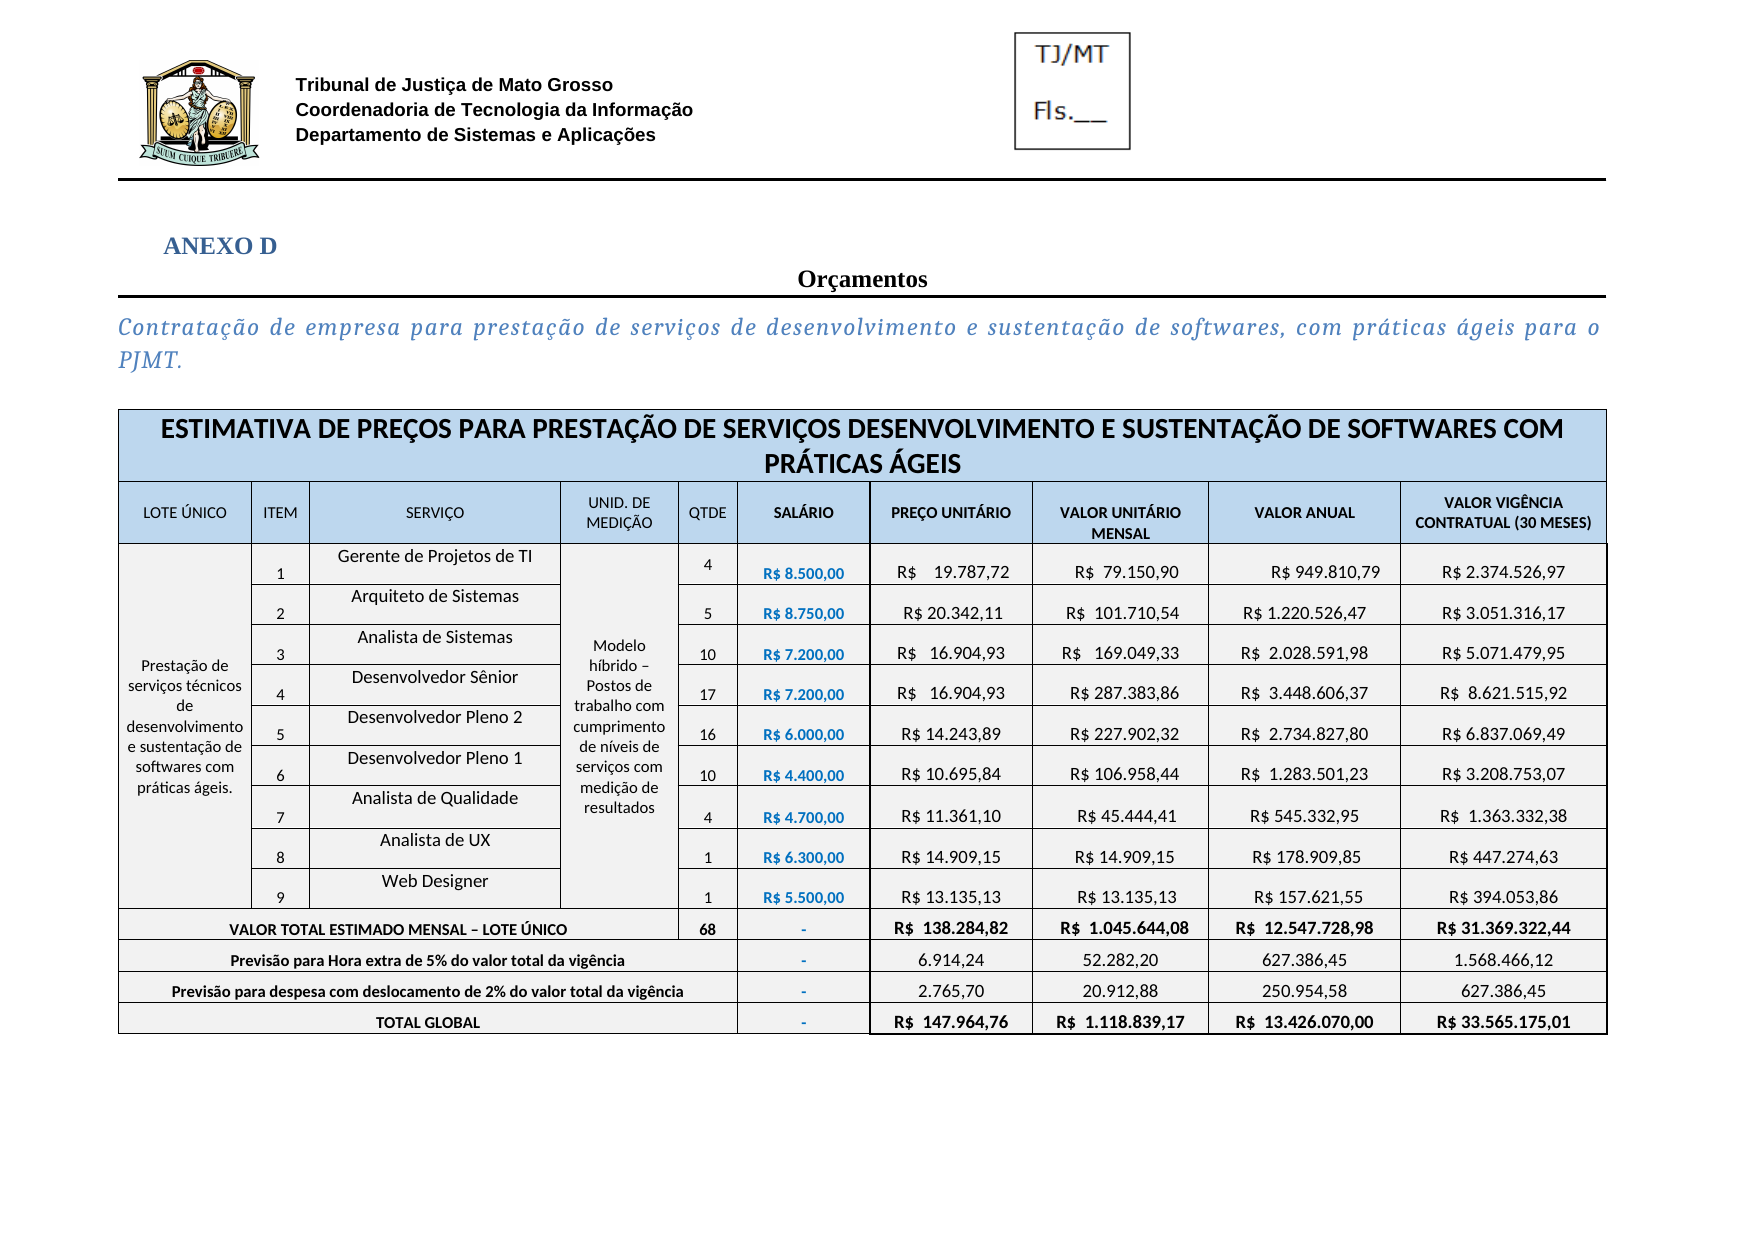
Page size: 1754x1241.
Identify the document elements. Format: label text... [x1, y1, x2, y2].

table_cell 1 [679, 869, 737, 908]
table_cell 1 [252, 544, 309, 583]
table_cell R$ 1.363.332,38 [1401, 786, 1606, 827]
table_cell R$ 14.243,89 [871, 706, 1032, 745]
table_cell 250.954,58 [1209, 972, 1400, 1002]
table_cell R$ 2.734.827,80 [1209, 706, 1400, 745]
table_cell R$ 13.135,13 [1033, 869, 1208, 908]
table_cell 52.282,20 [1033, 940, 1208, 971]
table_cell R$ 106.958,44 [1033, 746, 1208, 785]
table_cell R$ 13.135,13 [871, 869, 1032, 908]
table_cell - [738, 1003, 869, 1033]
table_cell R$ 3.448.606,37 [1209, 665, 1400, 704]
table_cell R$ 1.283.501,23 [1209, 746, 1400, 785]
table_cell R$ 33.565.175,01 [1401, 1003, 1606, 1033]
table_cell R$ 227.902,32 [1033, 706, 1208, 745]
table_cell R$ 138.284,82 [871, 909, 1032, 939]
table_cell 1 [679, 829, 737, 868]
table_cell Previsão para despesa com deslocamento de 2% do valor total da vigência [119, 972, 737, 1002]
table_cell R$ 16.904,93 [871, 625, 1032, 664]
table_cell 5 [679, 585, 737, 624]
table_cell R$ 12.547.728,98 [1209, 909, 1400, 939]
table_cell R$ 11.361,10 [871, 786, 1032, 827]
table_cell R$ 5.071.479,95 [1401, 625, 1606, 664]
table_cell 17 [679, 665, 737, 704]
table_cell R$ 5.500,00 [738, 869, 869, 908]
table_cell R$ 8.621.515,92 [1401, 665, 1606, 704]
table_header ESTIMATIVA DE PREÇOS PARA PRESTAÇÃO DE SERVIÇOS DESENVOLVIMENTO E SUSTENTAÇÃO DE SOFTWARES COM PRÁTICAS ÁGEIS [119, 410, 1606, 481]
table_cell Arquiteto de Sistemas [310, 585, 560, 624]
table_cell R$ 7.200,00 [738, 625, 869, 664]
table_cell R$ 20.342,11 [871, 585, 1032, 624]
table_cell UNID. DE MEDIÇÃO [561, 482, 678, 543]
table_cell 10 [679, 746, 737, 785]
table_cell 6.914,24 [871, 940, 1032, 971]
table_cell VALOR VIGÊNCIA CONTRATUAL (30 MESES) [1401, 482, 1606, 543]
table_cell R$ 14.909,15 [1033, 829, 1208, 868]
table_cell R$ 7.200,00 [738, 665, 869, 704]
table_cell R$ 3.208.753,07 [1401, 746, 1606, 785]
picture [1010, 31, 1137, 153]
table_cell R$ 79.150,90 [1033, 544, 1208, 583]
table_cell 2.765,70 [871, 972, 1032, 1002]
table_cell Analista de Qualidade [310, 786, 560, 827]
table_cell R$ 31.369.322,44 [1401, 909, 1606, 939]
table_cell 3 [252, 625, 309, 664]
table_cell R$ 147.964,76 [871, 1003, 1032, 1033]
table_cell R$ 8.500,00 [738, 544, 869, 583]
table_cell Desenvolvedor Sênior [310, 665, 560, 704]
table_cell R$ 6.837.069,49 [1401, 706, 1606, 745]
table_cell VALOR UNITÁRIO MENSAL [1033, 482, 1208, 543]
table_cell R$ 14.909,15 [871, 829, 1032, 868]
table_cell R$ 169.049,33 [1033, 625, 1208, 664]
table_cell Gerente de Projetos de TI [310, 544, 560, 583]
table_cell R$ 157.621,55 [1209, 869, 1400, 908]
table_cell Analista de Sistemas [310, 625, 560, 664]
table_cell LOTE ÚNICO [119, 482, 251, 543]
table_cell Analista de UX [310, 829, 560, 868]
table_cell TOTAL GLOBAL [119, 1003, 737, 1033]
table_cell 6 [252, 746, 309, 785]
table_cell VALOR TOTAL ESTIMADO MENSAL – LOTE ÚNICO [119, 909, 678, 939]
table_cell R$ 4.400,00 [738, 746, 869, 785]
table_cell R$ 949.810,79 [1209, 544, 1400, 583]
table_cell 2 [252, 585, 309, 624]
table_cell Modelo híbrido – Postos de trabalho com cumprimento de níveis de serviços com medição de resultados [561, 544, 678, 908]
table_cell - [738, 972, 869, 1002]
table_cell R$ 6.300,00 [738, 829, 869, 868]
table_cell R$ 3.051.316,17 [1401, 585, 1606, 624]
table_cell 627.386,45 [1401, 972, 1606, 1002]
table_cell R$ 447.274,63 [1401, 829, 1606, 868]
table_cell R$ 10.695,84 [871, 746, 1032, 785]
table_cell SALÁRIO [738, 482, 869, 543]
table_cell R$ 13.426.070,00 [1209, 1003, 1400, 1033]
table_cell QTDE [679, 482, 737, 543]
table_cell Desenvolvedor Pleno 2 [310, 706, 560, 745]
table_cell 10 [679, 625, 737, 664]
table_cell R$ 45.444,41 [1033, 786, 1208, 827]
table_cell 16 [679, 706, 737, 745]
table_cell Prestação de serviços técnicos de desenvolvimento e sustentação de softwares com práticas ágeis. [119, 544, 251, 908]
table_cell - [738, 909, 869, 939]
table_cell 4 [679, 786, 737, 827]
table_cell R$ 2.028.591,98 [1209, 625, 1400, 664]
table_cell 68 [679, 909, 737, 939]
subtitle Anexo D [163, 231, 1606, 260]
table_cell 20.912,88 [1033, 972, 1208, 1002]
table_cell R$ 19.787,72 [871, 544, 1032, 583]
table_cell R$ 1.220.526,47 [1209, 585, 1400, 624]
table_cell R$ 287.383,86 [1033, 665, 1208, 704]
table_cell R$ 4.700,00 [738, 786, 869, 827]
text Orçamentos [118, 264, 1606, 295]
table_cell 8 [252, 829, 309, 868]
table_cell SERVIÇO [310, 482, 560, 543]
table_cell 627.386,45 [1209, 940, 1400, 971]
table_cell 9 [252, 869, 309, 908]
table_cell Web Designer [310, 869, 560, 908]
table_cell R$ 1.045.644,08 [1033, 909, 1208, 939]
table_cell R$ 545.332,95 [1209, 786, 1400, 827]
picture [139, 60, 260, 166]
table_cell 4 [252, 665, 309, 704]
table_cell R$ 16.904,93 [871, 665, 1032, 704]
table_cell R$ 6.000,00 [738, 706, 869, 745]
table_cell - [738, 940, 869, 971]
table_cell Previsão para Hora extra de 5% do valor total da vigência [119, 940, 737, 971]
table_cell PREÇO UNITÁRIO [871, 482, 1032, 543]
table_cell R$ 8.750,00 [738, 585, 869, 624]
table_cell R$ 178.909,85 [1209, 829, 1400, 868]
table_cell R$ 394.053,86 [1401, 869, 1606, 908]
table_cell 5 [252, 706, 309, 745]
table_cell Desenvolvedor Pleno 1 [310, 746, 560, 785]
table_cell VALOR ANUAL [1209, 482, 1400, 543]
table_cell 1.568.466,12 [1401, 940, 1606, 971]
table_cell R$ 2.374.526,97 [1401, 544, 1606, 583]
table_cell 7 [252, 786, 309, 827]
table_cell R$ 101.710,54 [1033, 585, 1208, 624]
table_cell R$ 1.118.839,17 [1033, 1003, 1208, 1033]
table_cell 4 [679, 544, 737, 583]
table_cell ITEM [252, 482, 309, 543]
